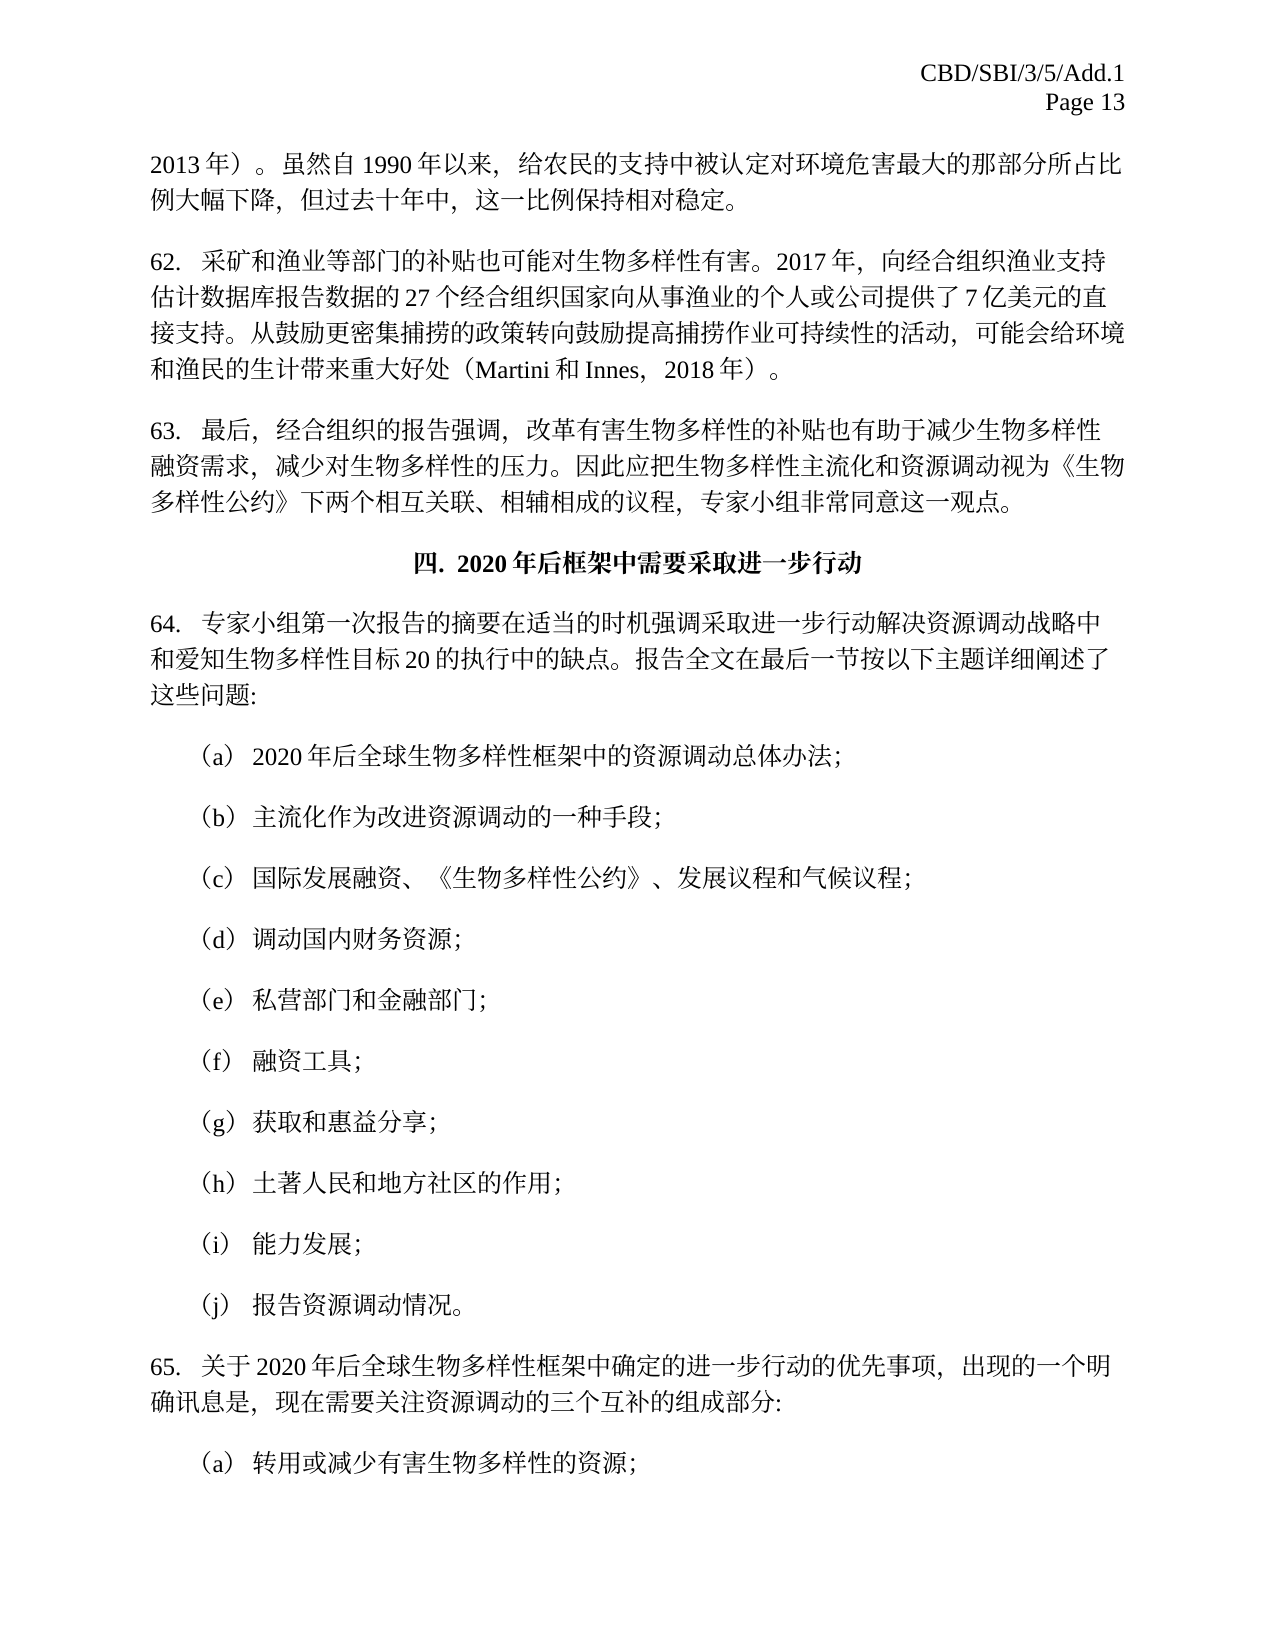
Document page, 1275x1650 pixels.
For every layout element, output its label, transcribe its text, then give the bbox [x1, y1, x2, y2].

list 专家小组第一次报告的摘要在适当的时机强调采取进一步行动解决资源调动战略中和爱知生物多样性目标20的执行中的缺点。报告全文在最后一节按以下主题详细阐述了这些问题: [150, 604, 1125, 712]
text 四. 2020年后框架中需要采取进一步行动 [150, 543, 1125, 579]
list 采矿和渔业等部门的补贴也可能对生物多样性有害。2017年，向经合组织渔业支持估计数据库报告数据的27个经合组织国家向从事渔业的个人或公司提供了7亿美元的直接支持。从鼓励更密集捕捞的政策转向鼓励提高捕捞作业可持续性的活动，可能会给环境和渔民的生计带来重大好处（Martini和Innes，2018年）。 [150, 242, 1125, 385]
list 融资工具； [187, 1042, 1125, 1078]
list 国际发展融资、《生物多样性公约》、发展议程和气候议程； [187, 859, 1125, 895]
list 私营部门和金融部门； [187, 981, 1125, 1017]
list 主流化作为改进资源调动的一种手段； [187, 798, 1125, 834]
list 能力发展； [187, 1224, 1125, 1260]
list 关于2020年后全球生物多样性框架中确定的进一步行动的优先事项，出现的一个明确讯息是，现在需要关注资源调动的三个互补的组成部分: [150, 1346, 1125, 1418]
list 调动国内财务资源； [187, 920, 1125, 956]
list 报告资源调动情况。 [187, 1285, 1125, 1321]
list 转用或减少有害生物多样性的资源； [187, 1443, 1125, 1479]
list 土著人民和地方社区的作用； [187, 1163, 1125, 1199]
list 获取和惠益分享； [187, 1103, 1125, 1138]
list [150, 145, 1125, 217]
list 2020年后全球生物多样性框架中的资源调动总体办法； [187, 737, 1125, 773]
list 最后，经合组织的报告强调，改革有害生物多样性的补贴也有助于减少生物多样性融资需求，减少对生物多样性的压力。因此应把生物多样性主流化和资源调动视为《生物多样性公约》下两个相互关联、相辅相成的议程，专家小组非常同意这一观点。 [150, 410, 1125, 518]
